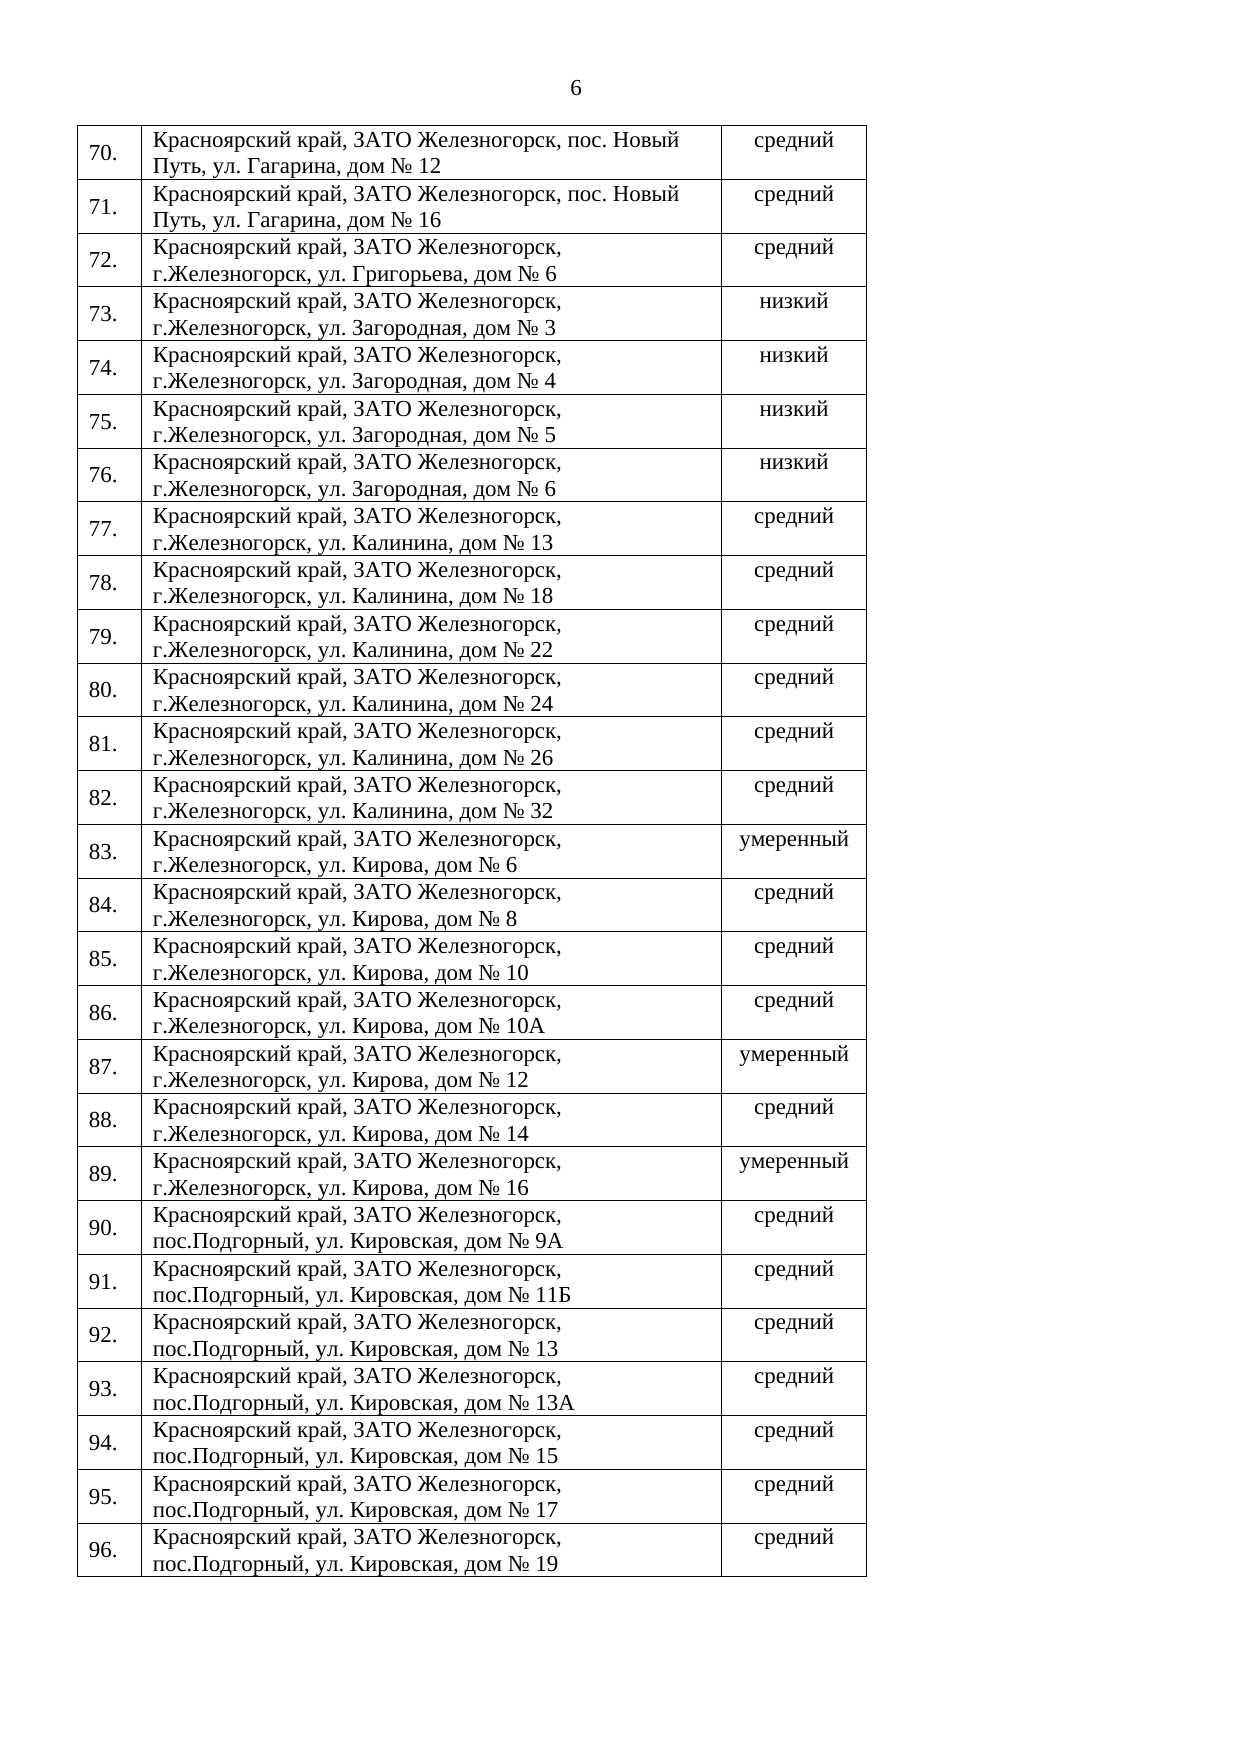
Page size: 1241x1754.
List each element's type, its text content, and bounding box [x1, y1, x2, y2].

table_cell умеренный [722, 825, 866, 877]
table_cell средний [722, 502, 866, 555]
table_cell средний [722, 1255, 866, 1307]
table_cell Красноярский край, ЗАТО Железногорск, пос.Подгорный, ул. Кировская, дом № 19 [142, 1524, 721, 1576]
table_cell [78, 825, 141, 877]
table_cell низкий [722, 287, 866, 340]
table_cell [78, 1094, 141, 1146]
table_cell Красноярский край, ЗАТО Железногорск, г.Железногорск, ул. Загородная, дом № 3 [142, 287, 721, 340]
table_cell Красноярский край, ЗАТО Железногорск, пос.Подгорный, ул. Кировская, дом № 9А [142, 1201, 721, 1254]
table_cell средний [722, 986, 866, 1039]
table_cell средний [722, 126, 866, 179]
table_cell Красноярский край, ЗАТО Железногорск, пос. Новый Путь, ул. Гагарина, дом № 12 [142, 126, 721, 179]
table_cell [78, 449, 141, 501]
table_cell [78, 1470, 141, 1522]
table_cell средний [722, 1201, 866, 1254]
table_cell [78, 1255, 141, 1307]
table_cell Красноярский край, ЗАТО Железногорск, г.Железногорск, ул. Кирова, дом № 14 [142, 1094, 721, 1146]
table_cell Красноярский край, ЗАТО Железногорск, пос. Новый Путь, ул. Гагарина, дом № 16 [142, 180, 721, 232]
table_cell Красноярский край, ЗАТО Железногорск, г.Железногорск, ул. Кирова, дом № 16 [142, 1147, 721, 1200]
table_cell [78, 771, 141, 824]
table_cell [78, 1201, 141, 1254]
table_cell Красноярский край, ЗАТО Железногорск, пос.Подгорный, ул. Кировская, дом № 13А [142, 1362, 721, 1415]
table_cell средний [722, 1524, 866, 1576]
table_cell средний [722, 1309, 866, 1361]
table_cell средний [722, 556, 866, 609]
table_cell Красноярский край, ЗАТО Железногорск, г.Железногорск, ул. Загородная, дом № 5 [142, 395, 721, 447]
table_cell Красноярский край, ЗАТО Железногорск, г.Железногорск, ул. Калинина, дом № 18 [142, 556, 721, 609]
table_cell умеренный [722, 1147, 866, 1200]
table_cell [78, 610, 141, 662]
table_cell низкий [722, 449, 866, 501]
table_cell Красноярский край, ЗАТО Железногорск, г.Железногорск, ул. Кирова, дом № 10 [142, 932, 721, 985]
table_cell Красноярский край, ЗАТО Железногорск, пос.Подгорный, ул. Кировская, дом № 15 [142, 1416, 721, 1469]
table_cell средний [722, 664, 866, 716]
table_cell [78, 556, 141, 609]
table_cell Красноярский край, ЗАТО Железногорск, г.Железногорск, ул. Калинина, дом № 32 [142, 771, 721, 824]
table_cell средний [722, 1094, 866, 1146]
table_cell Красноярский край, ЗАТО Железногорск, г.Железногорск, ул. Загородная, дом № 4 [142, 341, 721, 394]
table_cell [78, 180, 141, 232]
table_cell Красноярский край, ЗАТО Железногорск, г.Железногорск, ул. Калинина, дом № 22 [142, 610, 721, 662]
table_cell [78, 1362, 141, 1415]
table_cell Красноярский край, ЗАТО Железногорск, г.Железногорск, ул. Григорьева, дом № 6 [142, 234, 721, 286]
table_cell средний [722, 932, 866, 985]
table_cell Красноярский край, ЗАТО Железногорск, г.Железногорск, ул. Кирова, дом № 6 [142, 825, 721, 877]
table_cell [78, 879, 141, 931]
table_cell Красноярский край, ЗАТО Железногорск, г.Железногорск, ул. Загородная, дом № 6 [142, 449, 721, 501]
table_cell [78, 1309, 141, 1361]
table_cell средний [722, 717, 866, 770]
table_cell [78, 717, 141, 770]
table_cell Красноярский край, ЗАТО Железногорск, г.Железногорск, ул. Калинина, дом № 26 [142, 717, 721, 770]
table_cell умеренный [722, 1040, 866, 1092]
table_cell средний [722, 234, 866, 286]
table_cell [78, 932, 141, 985]
table_cell средний [722, 1416, 866, 1469]
table_cell Красноярский край, ЗАТО Железногорск, г.Железногорск, ул. Кирова, дом № 8 [142, 879, 721, 931]
table_cell низкий [722, 395, 866, 447]
table_cell Красноярский край, ЗАТО Железногорск, г.Железногорск, ул. Калинина, дом № 13 [142, 502, 721, 555]
table_cell [78, 1040, 141, 1092]
table_cell [78, 395, 141, 447]
table_cell [78, 1416, 141, 1469]
table_cell [78, 1524, 141, 1576]
table_cell Красноярский край, ЗАТО Железногорск, пос.Подгорный, ул. Кировская, дом № 17 [142, 1470, 721, 1522]
table_cell средний [722, 879, 866, 931]
table_cell средний [722, 1470, 866, 1522]
table_cell [78, 1147, 141, 1200]
table_cell низкий [722, 341, 866, 394]
table_cell [78, 664, 141, 716]
table_cell средний [722, 1362, 866, 1415]
table_cell Красноярский край, ЗАТО Железногорск, пос.Подгорный, ул. Кировская, дом № 13 [142, 1309, 721, 1361]
table_cell Красноярский край, ЗАТО Железногорск, пос.Подгорный, ул. Кировская, дом № 11Б [142, 1255, 721, 1307]
table_cell [78, 341, 141, 394]
table_cell Красноярский край, ЗАТО Железногорск, г.Железногорск, ул. Кирова, дом № 12 [142, 1040, 721, 1092]
table_cell средний [722, 771, 866, 824]
table_cell [78, 986, 141, 1039]
table_cell [78, 234, 141, 286]
table_cell средний [722, 180, 866, 232]
table_cell [78, 502, 141, 555]
table_cell [78, 287, 141, 340]
table_cell [78, 126, 141, 179]
table_cell средний [722, 610, 866, 662]
table_cell Красноярский край, ЗАТО Железногорск, г.Железногорск, ул. Калинина, дом № 24 [142, 664, 721, 716]
table_cell Красноярский край, ЗАТО Железногорск, г.Железногорск, ул. Кирова, дом № 10А [142, 986, 721, 1039]
